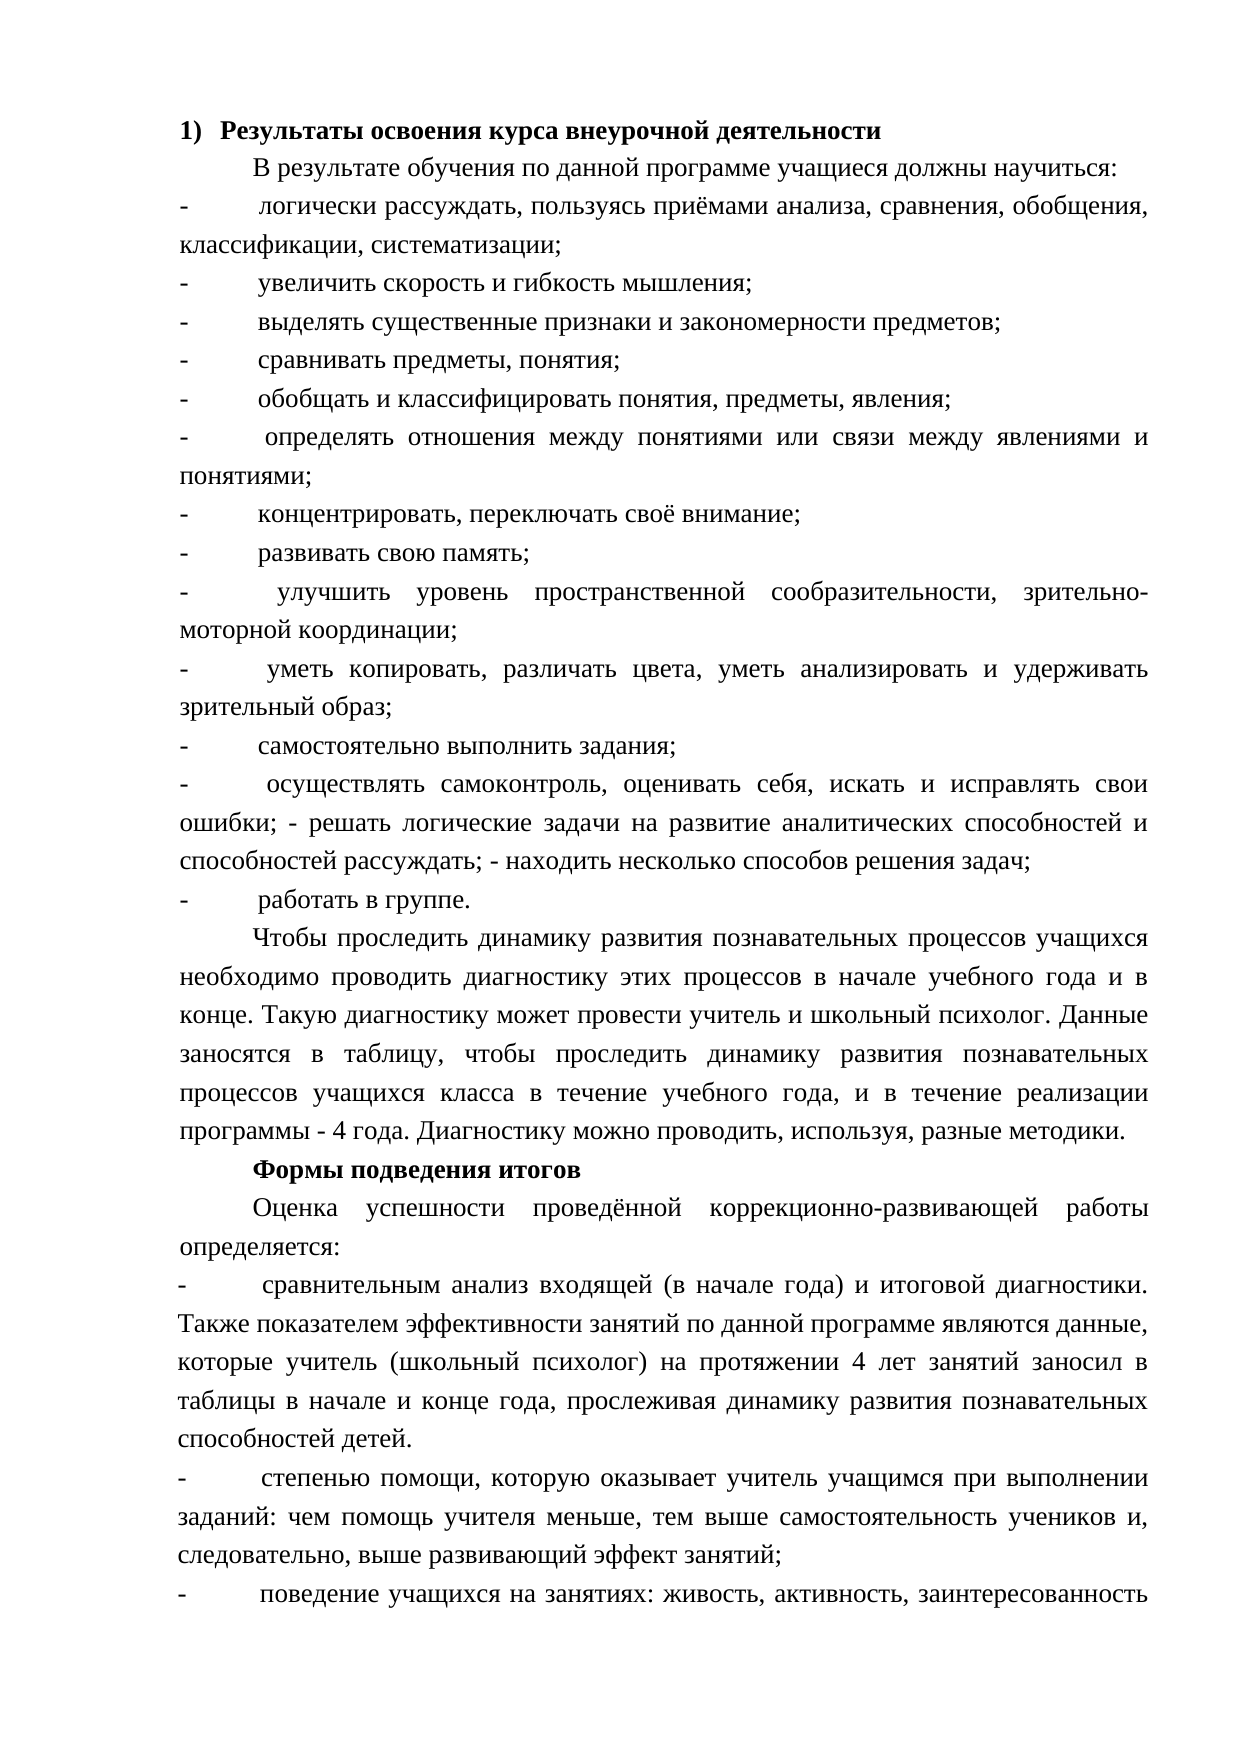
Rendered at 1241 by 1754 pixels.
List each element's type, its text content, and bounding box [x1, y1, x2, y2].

list выделять существенные признаки и закономерности предметов; [179, 299, 1152, 338]
text В результате обучения по данной программе учащиеся должны научиться: [179, 145, 1149, 184]
list увеличить скорость и гибкость мышления; [179, 261, 1152, 299]
text Формы подведения итогов [179, 1147, 1152, 1186]
list развивать свою память; [179, 531, 1152, 569]
list степенью помощи, которую оказывает учитель учащимся при выполнении заданий: чем помощь учителя меньше, тем выше самостоятельность учеников и, следовательно, выше развивающий эффект занятий; [177, 1456, 1149, 1571]
list осуществлять самоконтроль, оценивать себя, искать и исправлять свои ошибки; - решать логические задачи на развитие аналитических способностей и способностей рассуждать; - находить несколько способов решения задач; [179, 762, 1149, 877]
list уметь копировать, различать цвета, уметь анализировать и удерживать зрительный образ; [179, 646, 1149, 723]
list работать в группе. [179, 877, 1152, 916]
list логически рассуждать, пользуясь приёмами анализа, сравнения, обобщения, классификации, систематизации; [179, 184, 1149, 261]
list сравнивать предметы, понятия; [179, 338, 1152, 376]
list самостоятельно выполнить задания; [179, 723, 1152, 762]
list сравнительным анализ входящей (в начале года) и итоговой диагностики. Также показателем эффективности занятий по данной программе являются данные, которые учитель (школьный психолог) на протяжении 4 лет занятий заносил в таблицы в начале и конце года, прослеживая динамику развития познавательных способностей детей. [177, 1263, 1149, 1456]
list обобщать и классифицировать понятия, предметы, явления; [179, 376, 1152, 415]
list Результаты освоения курса внеурочной деятельности [179, 118, 1152, 145]
list улучшить уровень пространственной сообразительности, зрительно-моторной координации; [179, 569, 1149, 646]
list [177, 1571, 1149, 1610]
text Оценка успешности проведённой коррекционно-развивающей работы определяется: [179, 1186, 1149, 1263]
text Чтобы проследить динамику развития познавательных процессов учащихся необходимо проводить диагностику этих процессов в начале учебного года и в конце. Такую диагностику может провести учитель и школьный психолог. Данные заносятся в таблицу, чтобы проследить динамику развития познавательных процессов учащихся класса в течение учебного года, и в течение реализации программы - 4 года. Диагностику можно проводить, используя, разные методики. [179, 916, 1149, 1147]
list определять отношения между понятиями или связи между явлениями и понятиями; [179, 415, 1149, 492]
list концентрировать, переключать своё внимание; [179, 492, 1152, 531]
